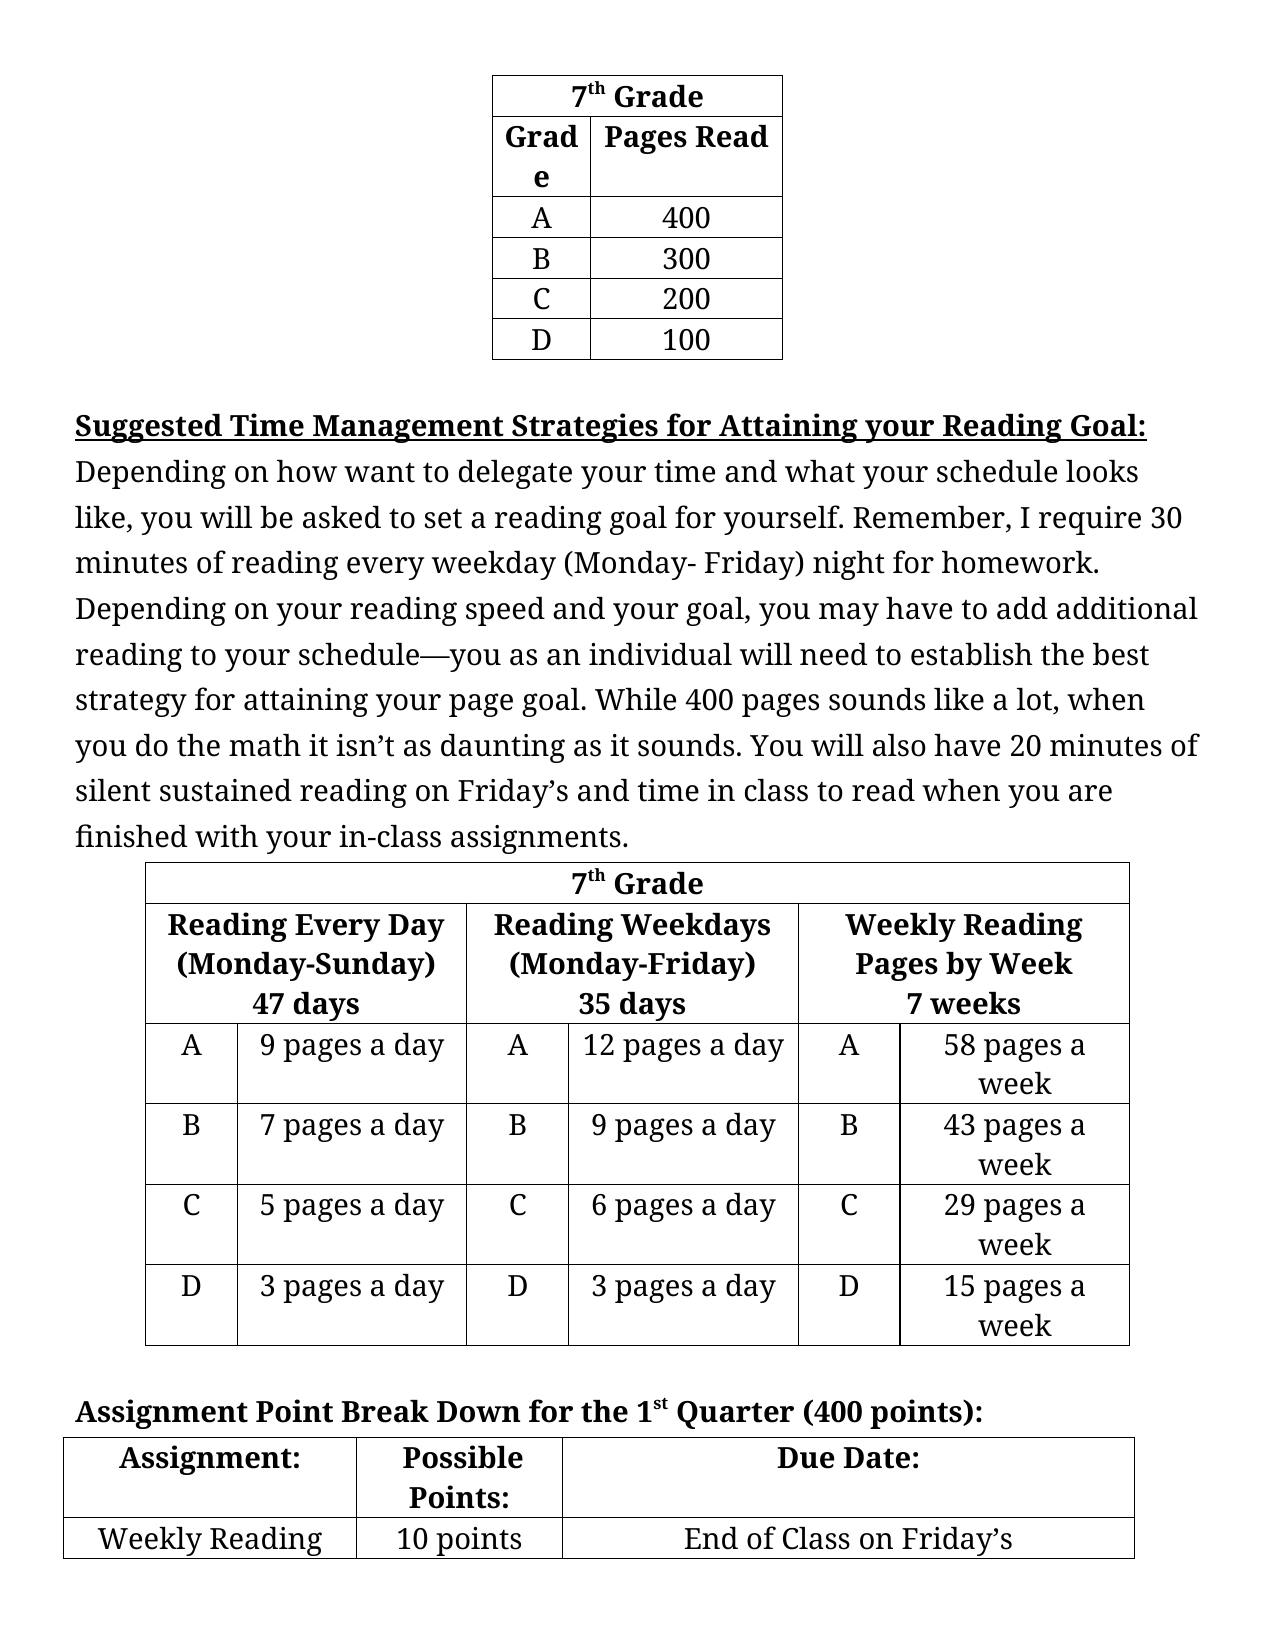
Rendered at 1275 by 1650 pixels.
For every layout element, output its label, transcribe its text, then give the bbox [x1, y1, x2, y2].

table_cell B [799, 1104, 899, 1184]
table_header Possible Points: [357, 1438, 562, 1517]
text Suggested Time Management Strategies for Attaining your Reading Goal: [75, 406, 1200, 445]
table_cell 200 [591, 279, 782, 318]
table_cell D [467, 1265, 568, 1344]
table_cell 15 pages a week [901, 1265, 1129, 1344]
table_cell C [493, 279, 590, 318]
table_cell 58 pages a week [901, 1024, 1129, 1103]
table_cell Reading Every Day (Monday-Sunday) 47 days [146, 904, 466, 1023]
table_cell 9 pages a day [569, 1104, 798, 1184]
table_cell 100 [591, 319, 782, 359]
table_cell 43 pages a week [901, 1104, 1129, 1184]
table_cell C [467, 1185, 568, 1264]
table_cell 5 pages a day [238, 1185, 466, 1264]
table_cell A [146, 1024, 237, 1103]
text Assignment Point Break Down for the 1st Quarter (400 points): [75, 1391, 1200, 1431]
table_cell B [493, 238, 590, 278]
table_header 7th Grade [146, 863, 1129, 903]
table_cell 6 pages a day [569, 1185, 798, 1264]
table_cell Pages Read [591, 117, 782, 196]
table_cell 300 [591, 238, 782, 278]
table_cell 3 pages a day [238, 1265, 466, 1344]
table_cell A [467, 1024, 568, 1103]
table_cell Weekly Reading Pages by Week 7 weeks [799, 904, 1129, 1023]
table_cell B [146, 1104, 237, 1184]
table_cell C [146, 1185, 237, 1264]
table_header 7th Grade [493, 76, 782, 116]
table_header Due Date: [563, 1438, 1134, 1517]
table_cell Grade [493, 117, 590, 196]
table_cell 400 [591, 197, 782, 237]
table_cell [563, 1518, 1134, 1558]
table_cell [357, 1518, 562, 1558]
table_cell A [799, 1024, 899, 1103]
table_cell D [493, 319, 590, 359]
text Depending on how want to delegate your time and what your schedule looks like, you will be asked to set a reading goal for yourself. Remember, I require 30 minutes of reading every weekday (Monday- Friday) night for homework. Depending on your reading speed and your goal, you may have to add additional reading to your schedule—you as an individual will need to establish the best strategy for attaining your page goal. While 400 pages sounds like a lot, when you do the math it isn’t as daunting as it sounds. You will also have 20 minutes of silent sustained reading on Friday’s and time in class to read when you are finished with your in-class assignments. [75, 451, 1200, 856]
table_cell 29 pages a week [901, 1185, 1129, 1264]
table_cell 7 pages a day [238, 1104, 466, 1184]
table_cell D [146, 1265, 237, 1344]
table_cell A [493, 197, 590, 237]
table_cell C [799, 1185, 899, 1264]
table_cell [64, 1518, 356, 1558]
table_cell 3 pages a day [569, 1265, 798, 1344]
table_header Assignment: [64, 1438, 356, 1517]
table_cell D [799, 1265, 899, 1344]
table_cell 12 pages a day [569, 1024, 798, 1103]
table_cell 9 pages a day [238, 1024, 466, 1103]
table_cell B [467, 1104, 568, 1184]
table_cell Reading Weekdays (Monday-Friday) 35 days [467, 904, 798, 1023]
